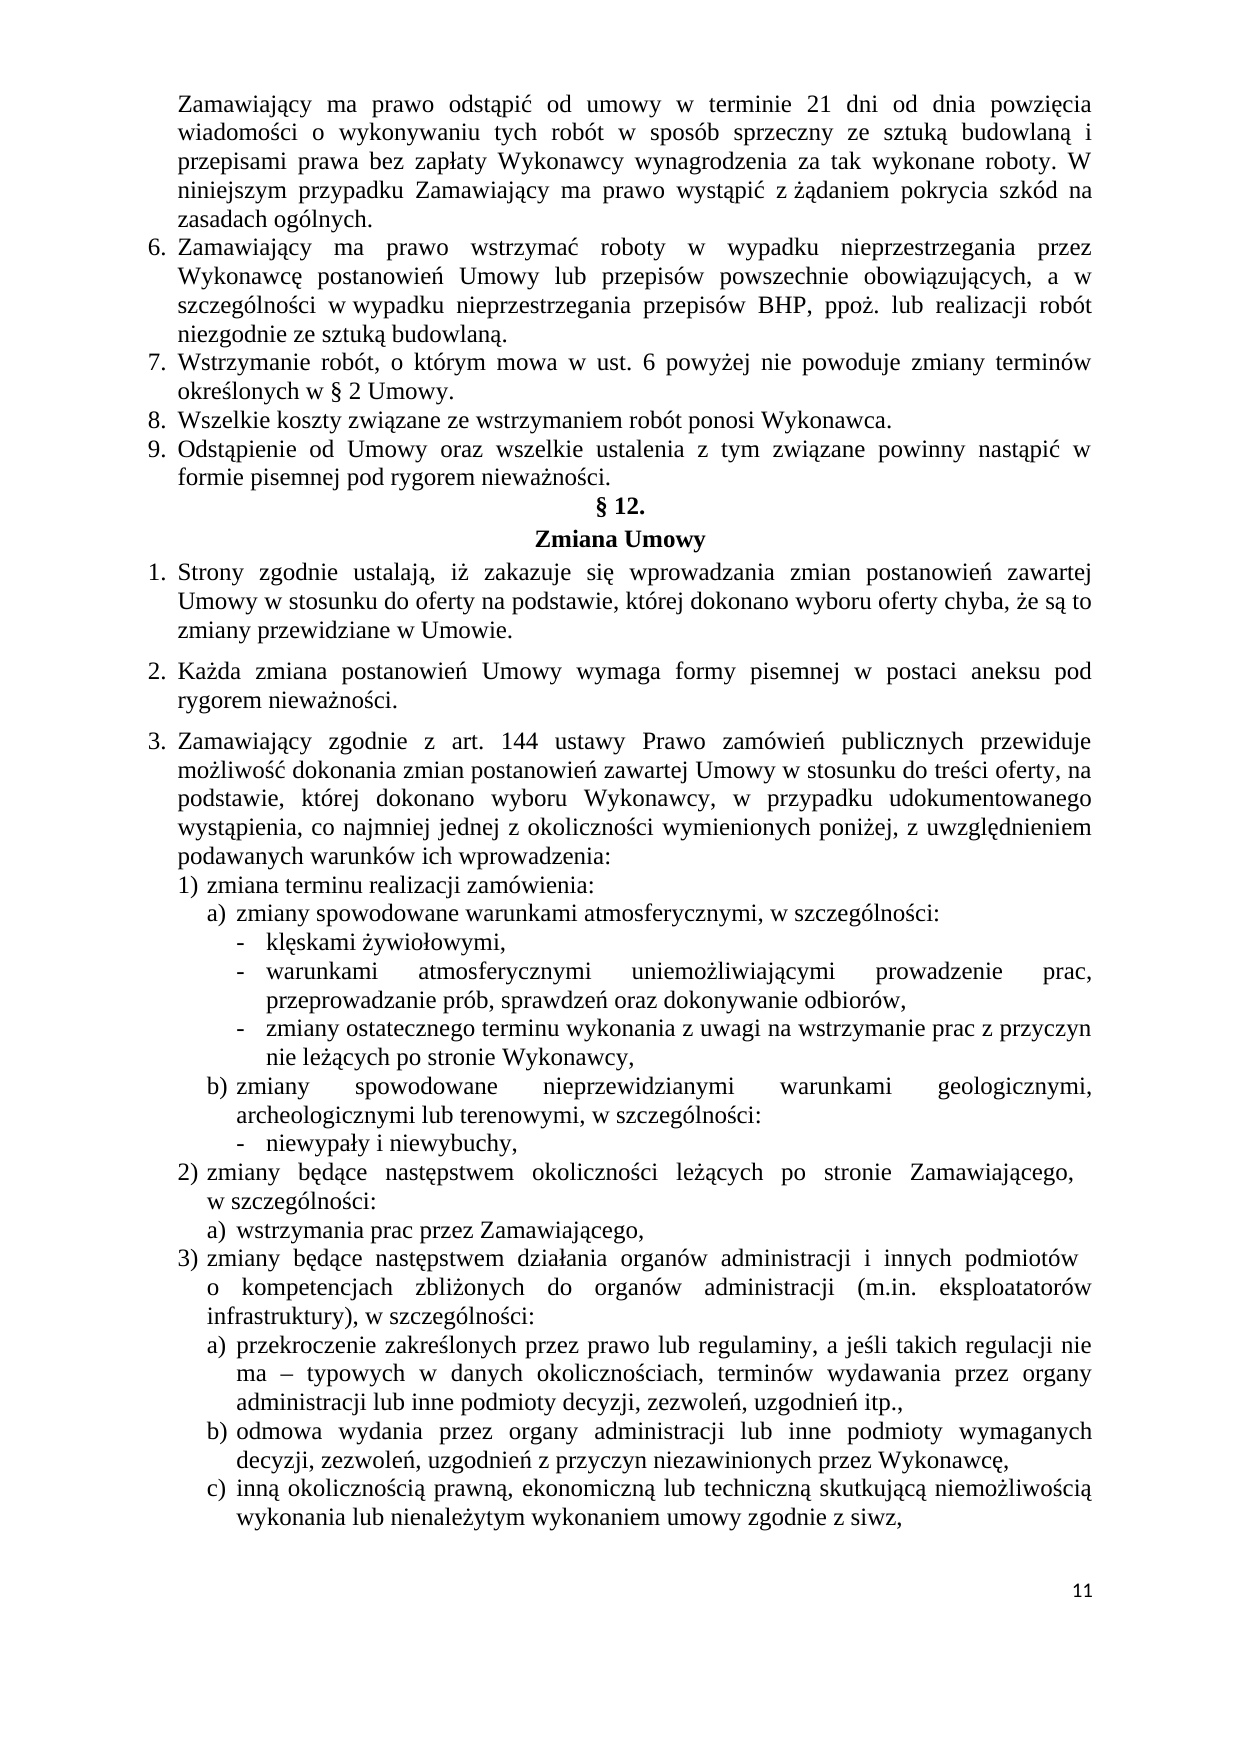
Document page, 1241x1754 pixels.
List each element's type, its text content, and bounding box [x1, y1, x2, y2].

text - warunkami atmosferycznymi uniemożliwiającymi prowadzenie prac, przeprowadzanie prób, sprawdzeń oraz dokonywanie odbiorów, [236, 956, 1093, 1013]
list Wstrzymanie robót, o którym mowa w ust. 6 powyżej nie powoduje zmiany terminów określonych w § 2 Umowy. [148, 347, 1093, 405]
text - niewypały i niewybuchy, [236, 1128, 1093, 1157]
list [148, 89, 1093, 232]
text Zmiana Umowy [148, 524, 1093, 553]
text § 12. [148, 491, 1093, 520]
list Strony zgodnie ustalają, iż zakazuje się wprowadzania zmian postanowień zawartej Umowy w stosunku do oferty na podstawie, której dokonano wyboru oferty chyba, że są to zmiany przewidziane w Umowie. [148, 557, 1093, 643]
list inną okolicznością prawną, ekonomiczną lub techniczną skutkującą niemożliwością wykonania lub nienależytym wykonaniem umowy zgodnie z siwz, [207, 1473, 1093, 1531]
list przekroczenie zakreślonych przez prawo lub regulaminy, a jeśli takich regulacji nie ma – typowych w danych okolicznościach, terminów wydawania przez organy administracji lub inne podmioty decyzji, zezwoleń, uzgodnień itp., [207, 1330, 1093, 1416]
list Zamawiający ma prawo wstrzymać roboty w wypadku nieprzestrzegania przez Wykonawcę postanowień Umowy lub przepisów powszechnie obowiązujących, a w szczególności w wypadku nieprzestrzegania przepisów BHP, ppoż. lub realizacji robót niezgodnie ze sztuką budowlaną. [148, 232, 1093, 347]
list Wszelkie koszty związane ze wstrzymaniem robót ponosi Wykonawca. [148, 405, 1093, 434]
list zmiany będące następstwem działania organów administracji i innych podmiotów o kompetencjach zbliżonych do organów administracji (m.in. eksploatatorów infrastruktury), w szczególności: [177, 1243, 1093, 1330]
list zmiany spowodowane warunkami atmosferycznymi, w szczególności: [207, 898, 1093, 927]
list odmowa wydania przez organy administracji lub inne podmioty wymaganych decyzji, zezwoleń, uzgodnień z przyczyn niezawinionych przez Wykonawcę, [207, 1416, 1093, 1473]
list wstrzymania prac przez Zamawiającego, [207, 1215, 1093, 1243]
text - klęskami żywiołowymi, [236, 927, 1093, 956]
text - zmiany ostatecznego terminu wykonania z uwagi na wstrzymanie prac z przyczyn nie leżących po stronie Wykonawcy, [236, 1013, 1093, 1071]
list Zamawiający zgodnie z art. 144 ustawy Prawo zamówień publicznych przewiduje możliwość dokonania zmian postanowień zawartej Umowy w stosunku do treści oferty, na podstawie, której dokonano wyboru Wykonawcy, w przypadku udokumentowanego wystąpienia, co najmniej jednej z okoliczności wymienionych poniżej, z uwzględnieniem podawanych warunków ich wprowadzenia: [148, 726, 1093, 870]
list Odstąpienie od Umowy oraz wszelkie ustalenia z tym związane powinny nastąpić w formie pisemnej pod rygorem nieważności. [148, 434, 1093, 491]
list zmiany spowodowane nieprzewidzianymi warunkami geologicznymi, archeologicznymi lub terenowymi, w szczególności: [207, 1071, 1093, 1128]
list zmiana terminu realizacji zamówienia: [177, 870, 1093, 898]
list Każda zmiana postanowień Umowy wymaga formy pisemnej w postaci aneksu pod rygorem nieważności. [148, 656, 1093, 713]
list zmiany będące następstwem okoliczności leżących po stronie Zamawiającego, w szczególności: [177, 1157, 1093, 1215]
